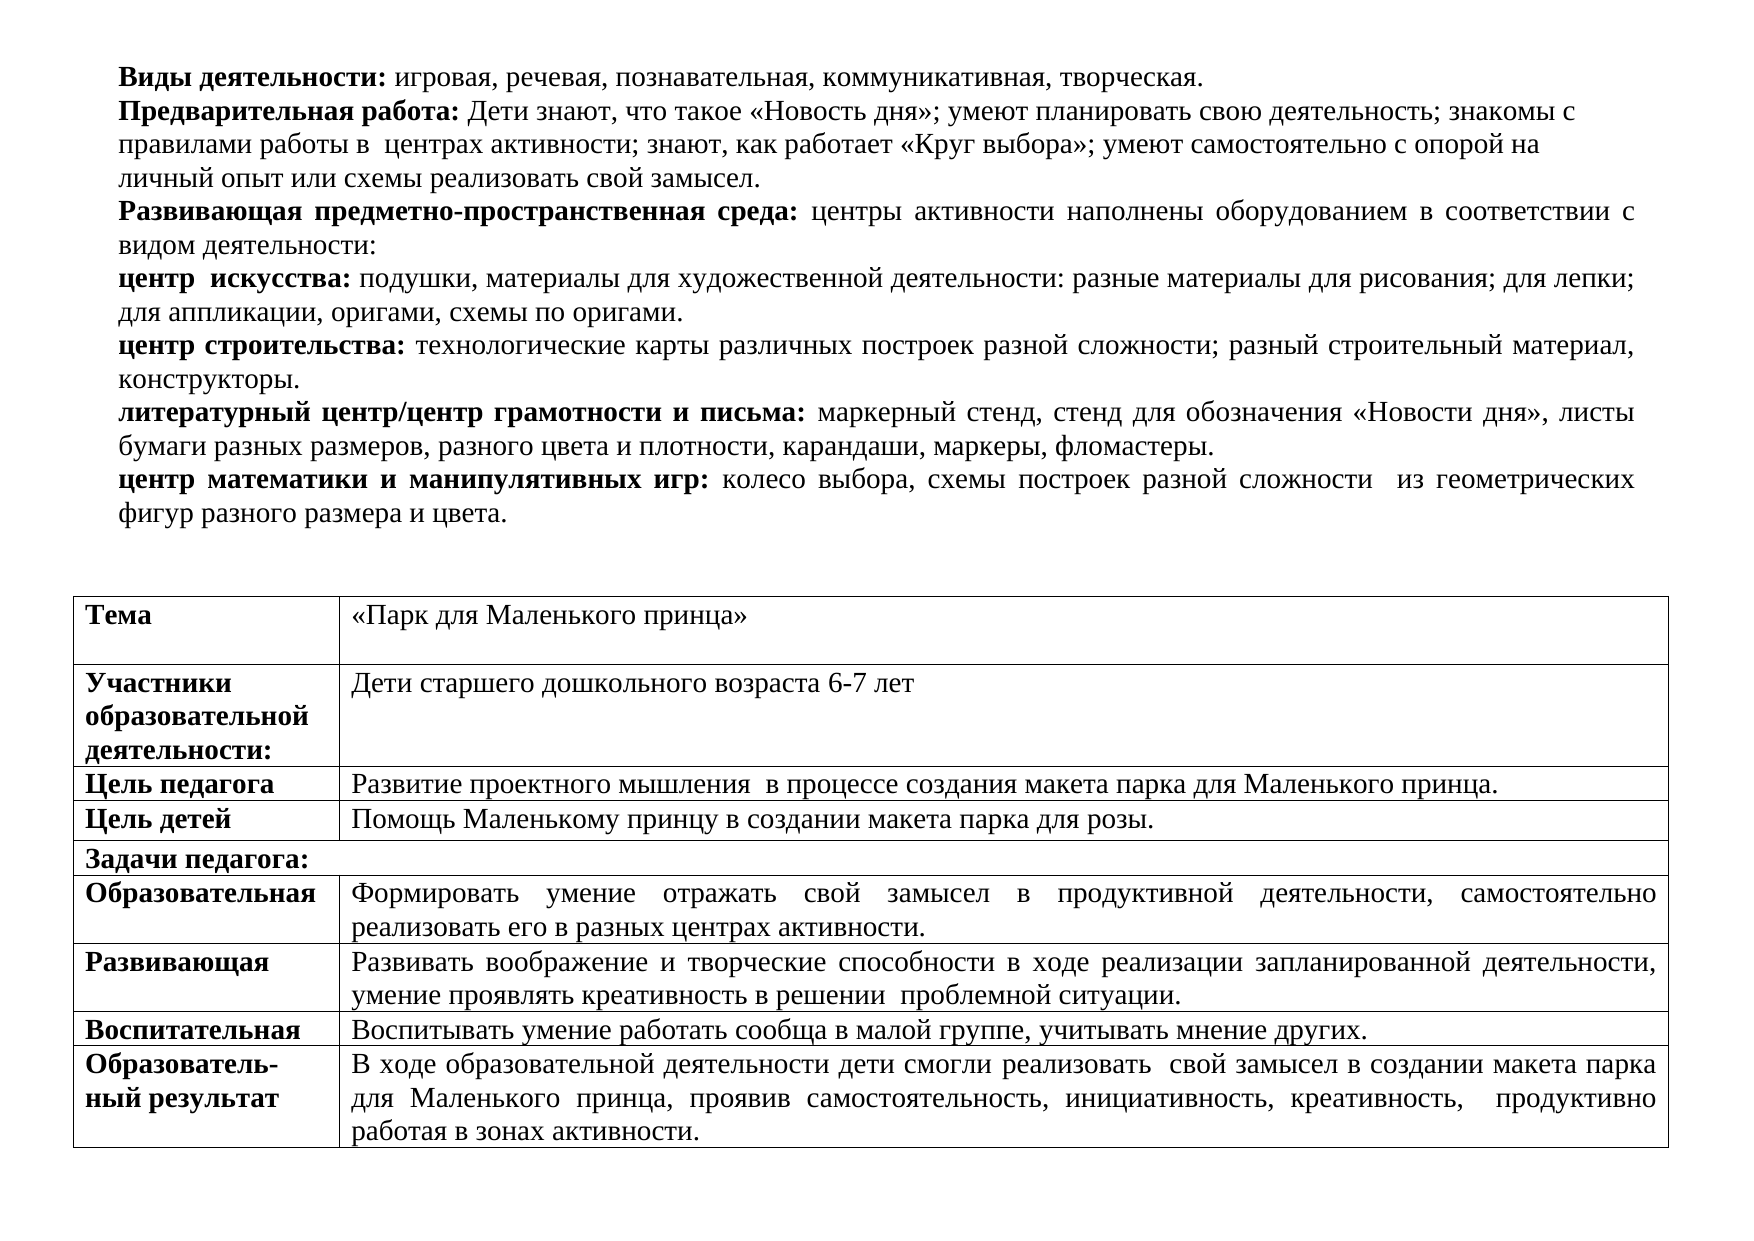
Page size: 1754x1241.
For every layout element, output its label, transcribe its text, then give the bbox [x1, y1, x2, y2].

text центр математики и манипулятивных игр: колесо выбора, схемы построек разной сложности из геометрических фигур разного размера и цвета. [118, 462, 1636, 529]
table_cell Задачи педагога: [74, 841, 1668, 874]
table_cell Воспитывать умение работать сообща в малой группе, учитывать мнение других. [340, 1012, 1668, 1045]
table_cell Участники образовательной деятельности: [74, 665, 339, 766]
text центр строительства: технологические карты различных построек разной сложности; разный строительный материал, конструкторы. [118, 327, 1636, 394]
text центр искусства: подушки, материалы для художественной деятельности: разные материалы для рисования; для лепки; для аппликации, оригами, схемы по оригами. [118, 260, 1636, 327]
text Предварительная работа: Дети знают, что такое «Новость дня»; умеют планировать свою деятельность; знакомы с правилами работы в центрах активности; знают, как работает «Круг выбора»; умеют самостоятельно с опорой на личный опыт или схемы реализовать свой замысел. [118, 93, 1636, 193]
table_cell Формировать умение отражать свой замысел в продуктивной деятельности, самостоятельно реализовать его в разных центрах активности. [340, 876, 1668, 943]
table_cell Развивать воображение и творческие способности в ходе реализации запланированной деятельности, умение проявлять креативность в решении проблемной ситуации. [340, 944, 1668, 1011]
table_cell Образователь-ный результат [74, 1046, 339, 1147]
table_header «Парк для Маленького принца» [340, 597, 1668, 664]
table_cell Воспитательная [74, 1012, 339, 1045]
text Виды деятельности: игровая, речевая, познавательная, коммуникативная, творческая. [118, 59, 1636, 93]
table_cell Цель детей [74, 801, 339, 840]
table_cell Образовательная [74, 876, 339, 943]
text литературный центр/центр грамотности и письма: маркерный стенд, стенд для обозначения «Новости дня», листы бумаги разных размеров, разного цвета и плотности, карандаши, маркеры, фломастеры. [118, 394, 1636, 462]
table_cell Развивающая [74, 944, 339, 1011]
table_cell Цель педагога [74, 767, 339, 800]
table_cell Дети старшего дошкольного возраста 6-7 лет [340, 665, 1668, 766]
table_cell В ходе образовательной деятельности дети смогли реализовать свой замысел в создании макета парка для Маленького принца, проявив самостоятельность, инициативность, креативность, продуктивно работая в зонах активности. [340, 1046, 1668, 1147]
table_cell Помощь Маленькому принцу в создании макета парка для розы. [340, 801, 1668, 840]
table_cell Развитие проектного мышления в процессе создания макета парка для Маленького принца. [340, 767, 1668, 800]
table_header Тема [74, 597, 339, 664]
text Развивающая предметно-пространственная среда: центры активности наполнены оборудованием в соответствии с видом деятельности: [118, 193, 1636, 260]
